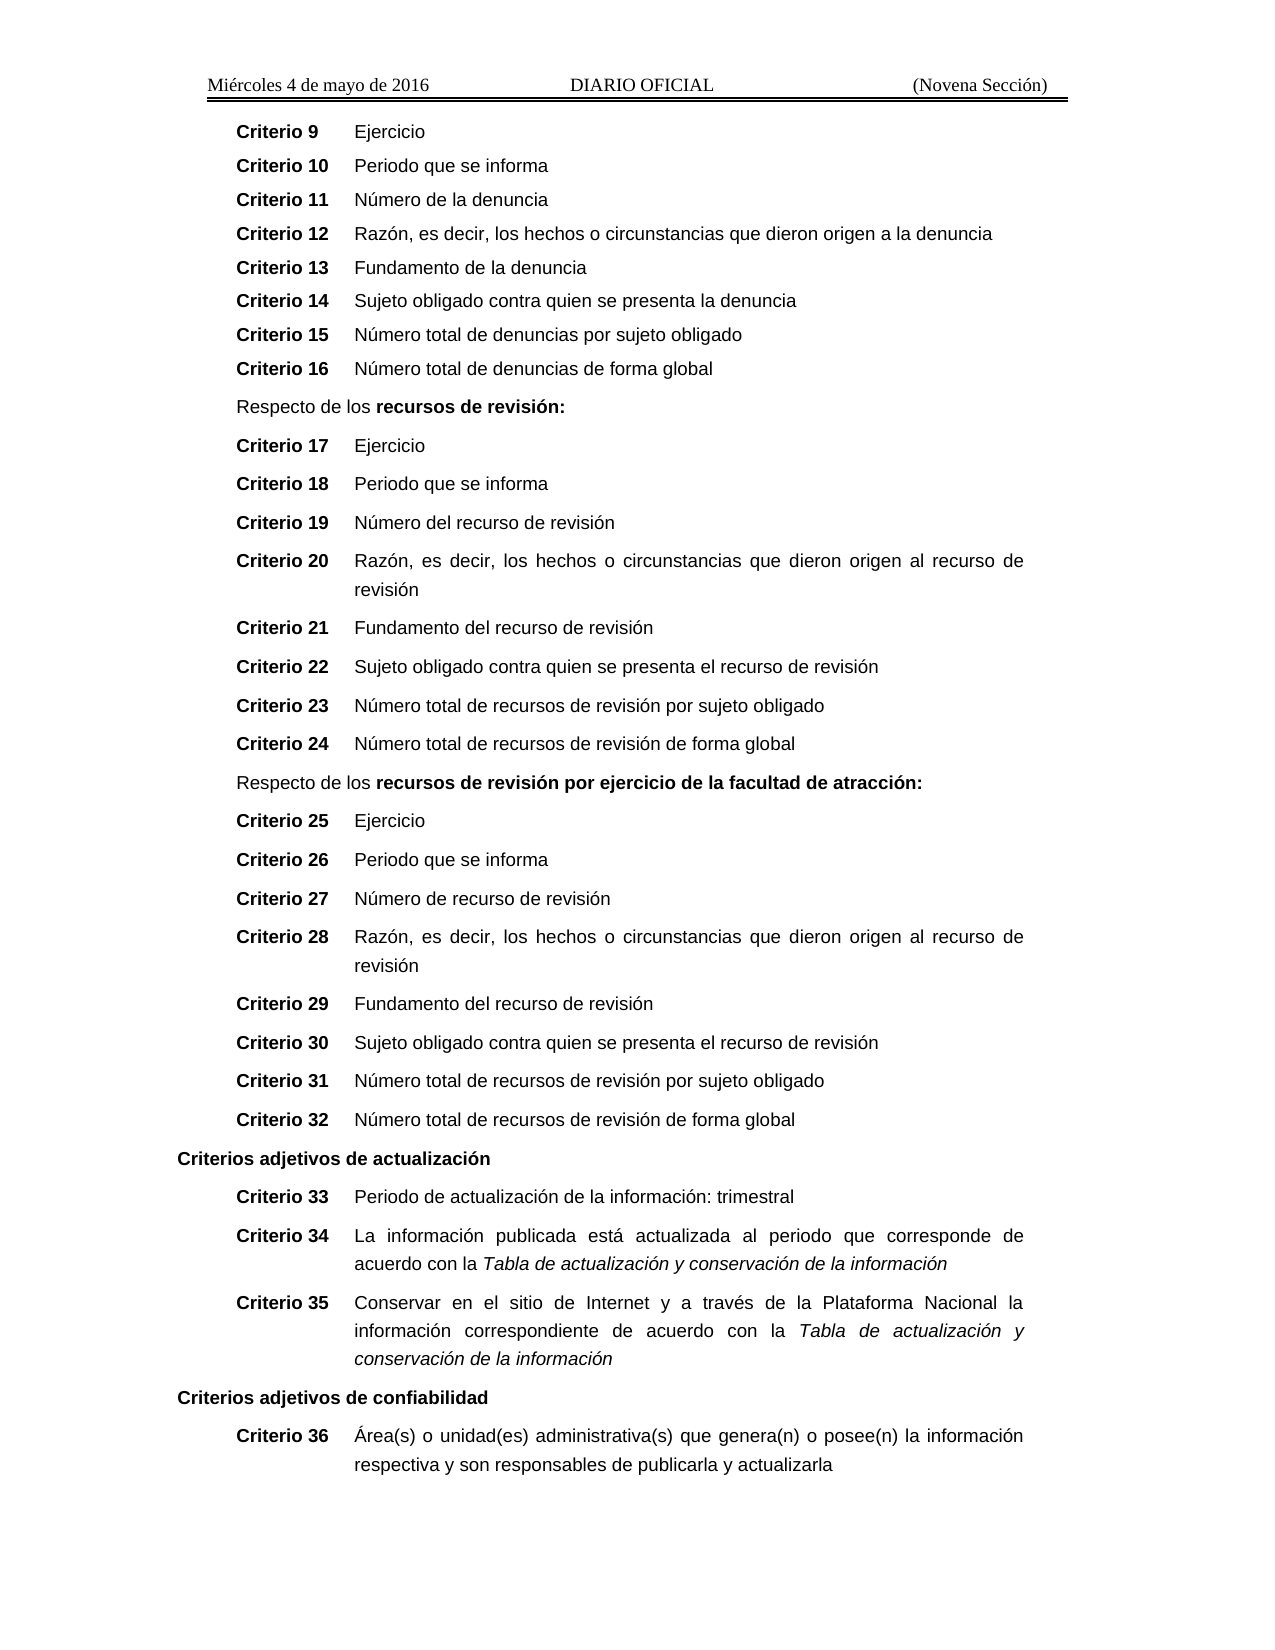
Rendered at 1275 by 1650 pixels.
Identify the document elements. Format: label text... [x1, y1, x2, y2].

text Criterio 32 Número total de recursos de revisión de forma global [236, 1104, 1024, 1132]
text Criterio 12 Razón, es decir, los hechos o circunstancias que dieron origen a la denuncia [236, 222, 1024, 245]
text Criterio 16 Número total de denuncias de forma global [236, 357, 1024, 380]
text Criterio 27 Número de recurso de revisión [236, 883, 1024, 911]
text Criterio 15 Número total de denuncias por sujeto obligado [236, 323, 1024, 346]
text Criterio 26 Periodo que se informa [236, 844, 1024, 872]
text Respecto de los recursos de revisión: [236, 391, 1024, 419]
text Criterio 10 Periodo que se informa [236, 154, 1024, 177]
text Criterio 17 Ejercicio [236, 429, 1024, 458]
text Criterio 25 Ejercicio [236, 805, 1024, 833]
text Criterio 30 Sujeto obligado contra quien se presenta el recurso de revisión [236, 1027, 1024, 1055]
text Respecto de los recursos de revisión por ejercicio de la facultad de atracción: [236, 767, 1024, 795]
list Criterios adjetivos de actualización [177, 1143, 1098, 1171]
text Criterio 9 Ejercicio [236, 120, 1024, 143]
text Criterio 22 Sujeto obligado contra quien se presenta el recurso de revisión [236, 651, 1024, 679]
list Criterio 35 Conservar en el sitio de Internet y a través de la información correspondiente de acuerdo con de actualización y conservación de la información [236, 1287, 1024, 1371]
list Criterio 33 Periodo de actualización de la información: trimestral [236, 1181, 1024, 1209]
list Criterio 36 Área(s) o unidad(es) administrativa(s) que genera(n) o posee(n) la información respectiva y son responsables de publicarla y actualizarla [236, 1420, 1024, 1477]
text Criterio 23 Número total de recursos de revisión por sujeto obligado [236, 689, 1024, 718]
text Criterio 20 Razón, es decir, los hechos o circunstancias que dieron origen al recurso de revisión [236, 545, 1024, 602]
text Criterio 18 Periodo que se informa [236, 468, 1024, 496]
list Criterio 34 La información publicada está actualizada al periodo que corresponde de acuerdo con de actualización y conservación de la información [236, 1220, 1024, 1276]
text Criterio 21 Fundamento del recurso de revisión [236, 612, 1024, 640]
list Criterios adjetivos de confiabilidad [177, 1382, 1024, 1410]
text Criterio 13 Fundamento de la denuncia [236, 255, 1024, 279]
text Criterio 14 Sujeto obligado contra quien se presenta la denuncia [236, 289, 1024, 313]
text Criterio 11 Número de la denuncia [236, 188, 1024, 211]
text Criterio 29 Fundamento del recurso de revisión [236, 988, 1024, 1016]
text Criterio 31 Número total de recursos de revisión por sujeto obligado [236, 1065, 1024, 1093]
text Criterio 28 Razón, es decir, los hechos o circunstancias que dieron origen al recurso de revisión [236, 921, 1024, 978]
text Criterio 19 Número del recurso de revisión [236, 507, 1024, 535]
text Criterio 24 Número total de recursos de revisión de forma global [236, 728, 1024, 756]
